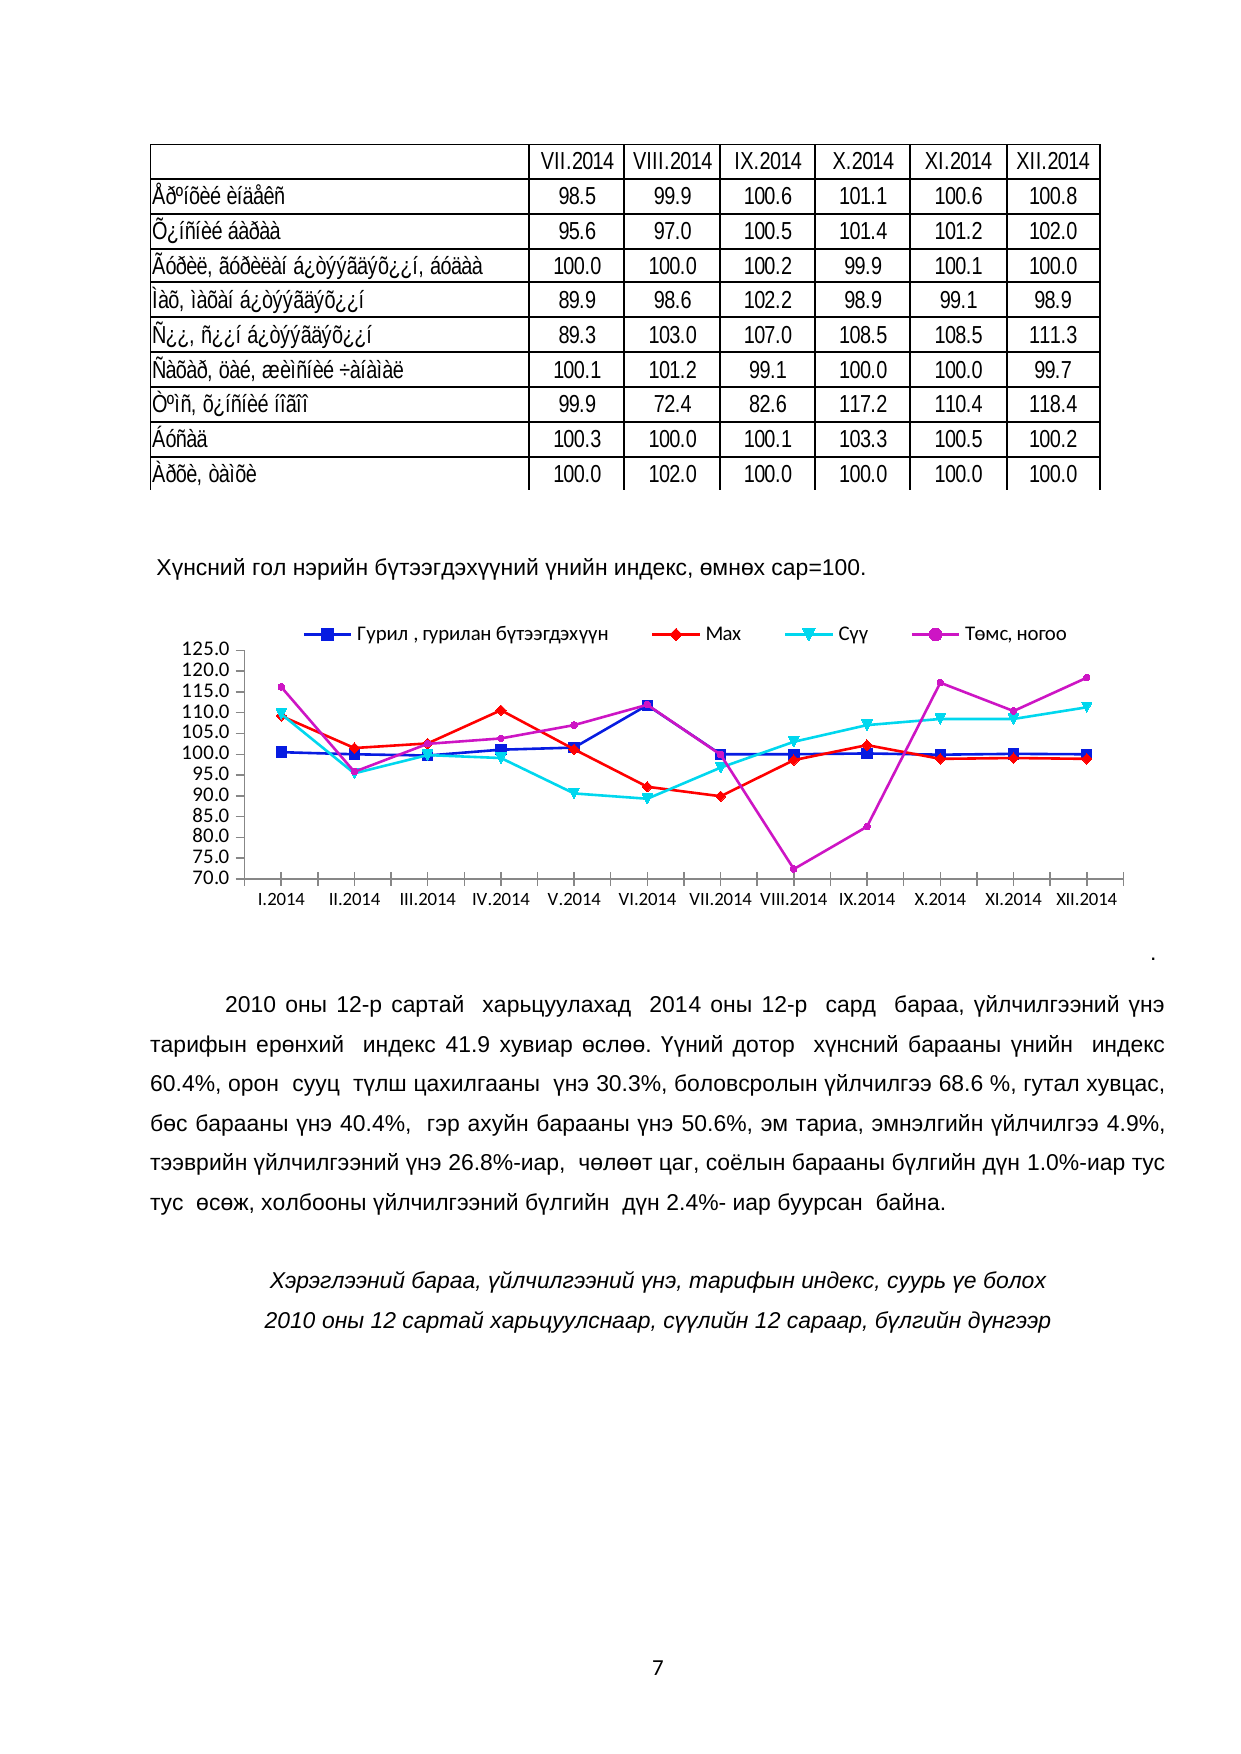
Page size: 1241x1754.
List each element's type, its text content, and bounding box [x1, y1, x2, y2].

text 2010 оны 12-р сартай харьцуулахад 2014 оны 12-р сард бараа, үйлчилгээний үнэ тарифын ерөнхий индекс 41.9 хувиар өслөө. Үүний дотор хүнсний барааны үнийн индекс 60.4%, орон сууц түлш цахилгааны үнэ 30.3%, боловсролын үйлчилгээ 68.6 %, гутал хувцас, бөс барааны үнэ 40.4%, гэр ахуйн барааны үнэ 50.6%, эм тариа, эмнэлгийн үйлчилгээ 4.9%, тээврийн үйлчилгээний үнэ 26.8%-иар, чөлөөт цаг, соёлын барааны бүлгийн дүн 1.0%-иар тус тус өсөж, холбооны үйлчилгээний бүлгийн дүн 2.4%- иар буурсан байна. [150, 991, 1165, 1215]
text Хүнсний гол нэрийн бүтээгдэхүүний үнийн индекс, өмнөх сар=100. [150, 554, 1165, 581]
text Хэрэглээний бараа, үйлчилгээний үнэ, тарифын индекс, суурь үе болох [150, 1267, 1165, 1294]
text . [150, 605, 1165, 965]
text 2010 оны 12 сартай харьцуулснаар, сүүлийн 12 сараар, бүлгийн дүнгээр [150, 1307, 1165, 1333]
